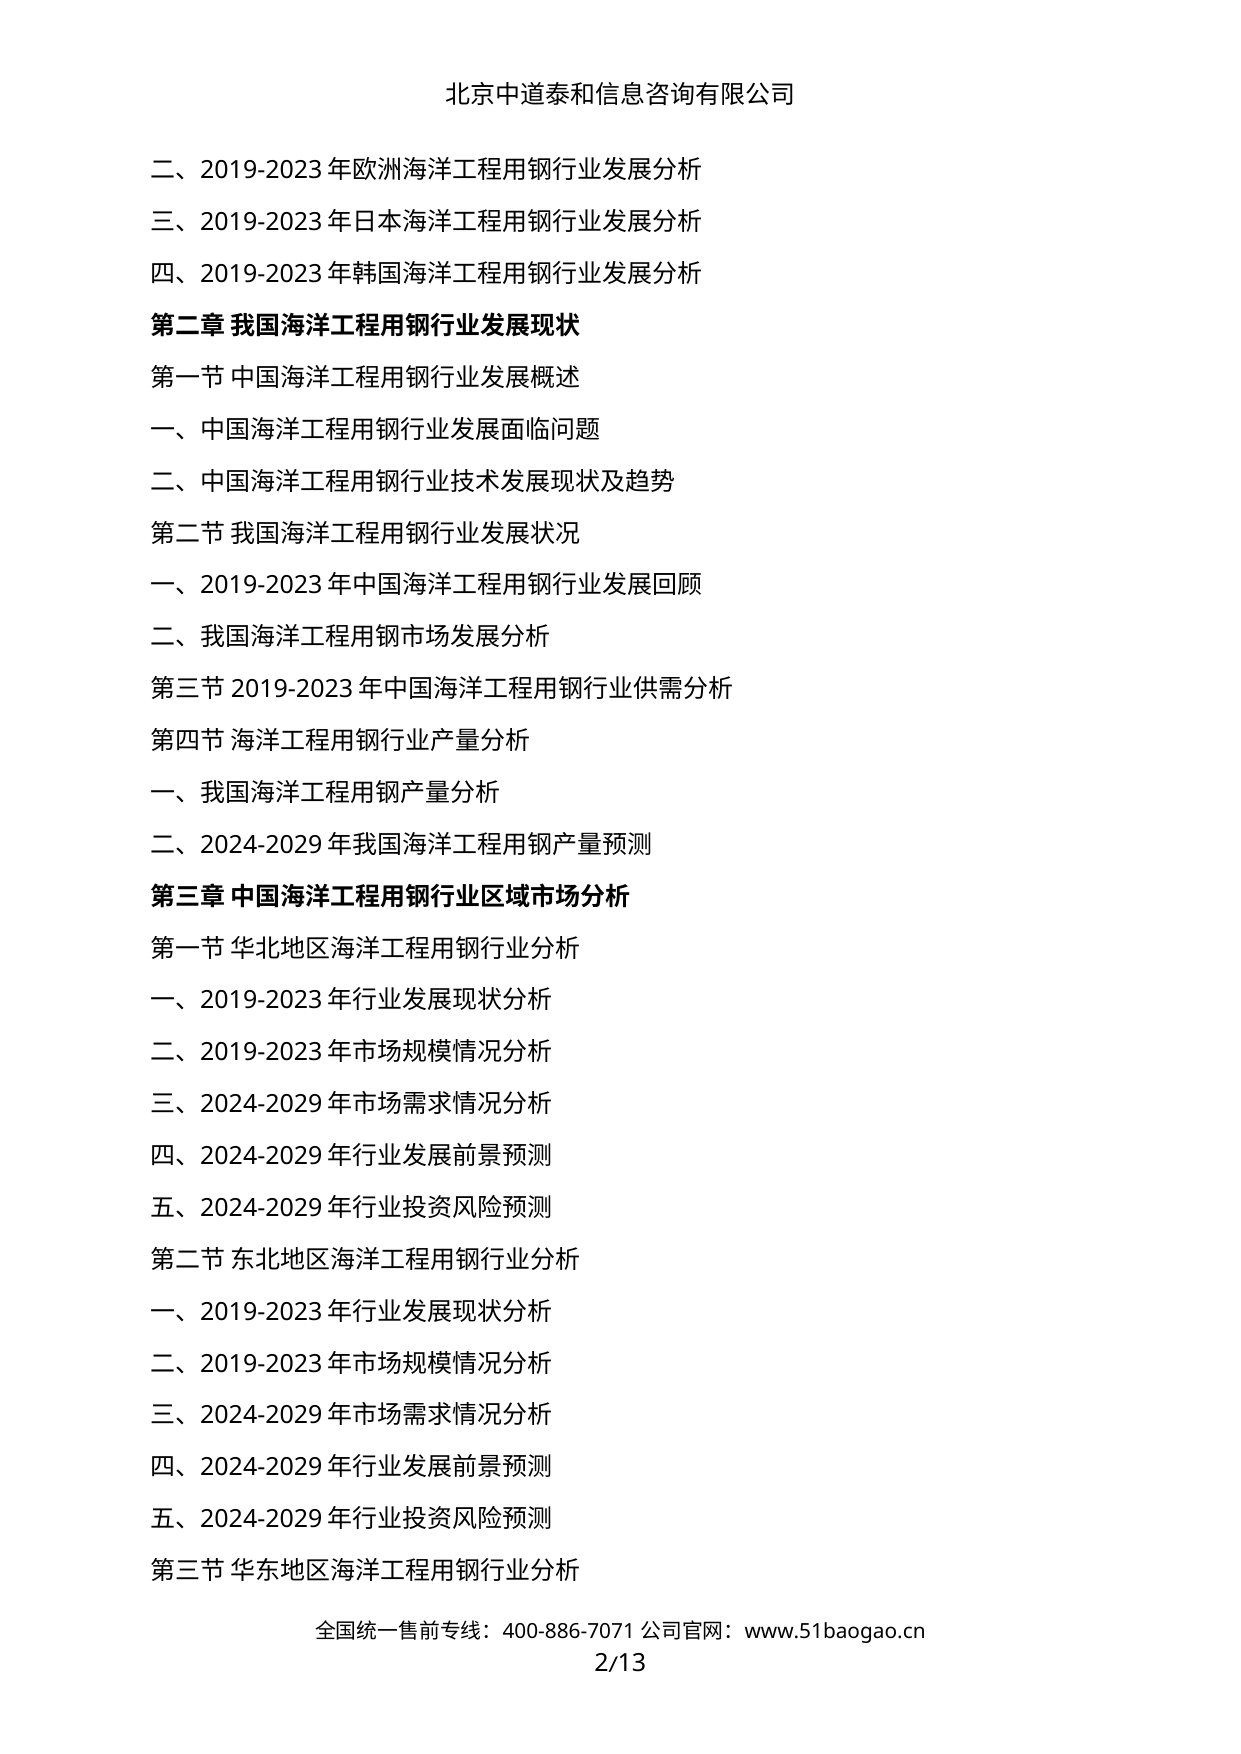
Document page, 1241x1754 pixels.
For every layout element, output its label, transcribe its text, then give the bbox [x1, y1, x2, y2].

text 四、2024-2029年行业发展前景预测 [150, 1136, 1090, 1172]
text 第二章 我国海洋工程用钢行业发展现状 [150, 306, 1090, 342]
text 一、2019-2023年行业发展现状分析 [150, 1291, 1090, 1327]
text 第三节 华东地区海洋工程用钢行业分析 [150, 1551, 1090, 1587]
text 第四节 海洋工程用钢行业产量分析 [150, 721, 1090, 757]
text 第三章 中国海洋工程用钢行业区域市场分析 [150, 876, 1090, 912]
text 第一节 华北地区海洋工程用钢行业分析 [150, 928, 1090, 964]
text 四、2024-2029年行业发展前景预测 [150, 1447, 1090, 1483]
text 五、2024-2029年行业投资风险预测 [150, 1499, 1090, 1535]
text 三、2019-2023年日本海洋工程用钢行业发展分析 [150, 202, 1090, 238]
text 第三节 2019-2023年中国海洋工程用钢行业供需分析 [150, 669, 1090, 705]
text 二、2019-2023年欧洲海洋工程用钢行业发展分析 [150, 150, 1090, 186]
text 五、2024-2029年行业投资风险预测 [150, 1187, 1090, 1224]
text 二、2019-2023年市场规模情况分析 [150, 1343, 1090, 1379]
text 四、2019-2023年韩国海洋工程用钢行业发展分析 [150, 254, 1090, 290]
text 三、2024-2029年市场需求情况分析 [150, 1084, 1090, 1120]
text 三、2024-2029年市场需求情况分析 [150, 1395, 1090, 1431]
text 第一节 中国海洋工程用钢行业发展概述 [150, 357, 1090, 394]
text 一、2019-2023年中国海洋工程用钢行业发展回顾 [150, 565, 1090, 601]
text 一、2019-2023年行业发展现状分析 [150, 980, 1090, 1016]
text 一、中国海洋工程用钢行业发展面临问题 [150, 409, 1090, 446]
text 第二节 我国海洋工程用钢行业发展状况 [150, 513, 1090, 549]
text 二、2024-2029年我国海洋工程用钢产量预测 [150, 824, 1090, 861]
text 二、2019-2023年市场规模情况分析 [150, 1032, 1090, 1068]
text 一、我国海洋工程用钢产量分析 [150, 772, 1090, 809]
text 第二节 东北地区海洋工程用钢行业分析 [150, 1239, 1090, 1276]
text 二、我国海洋工程用钢市场发展分析 [150, 617, 1090, 653]
text 二、中国海洋工程用钢行业技术发展现状及趋势 [150, 461, 1090, 497]
